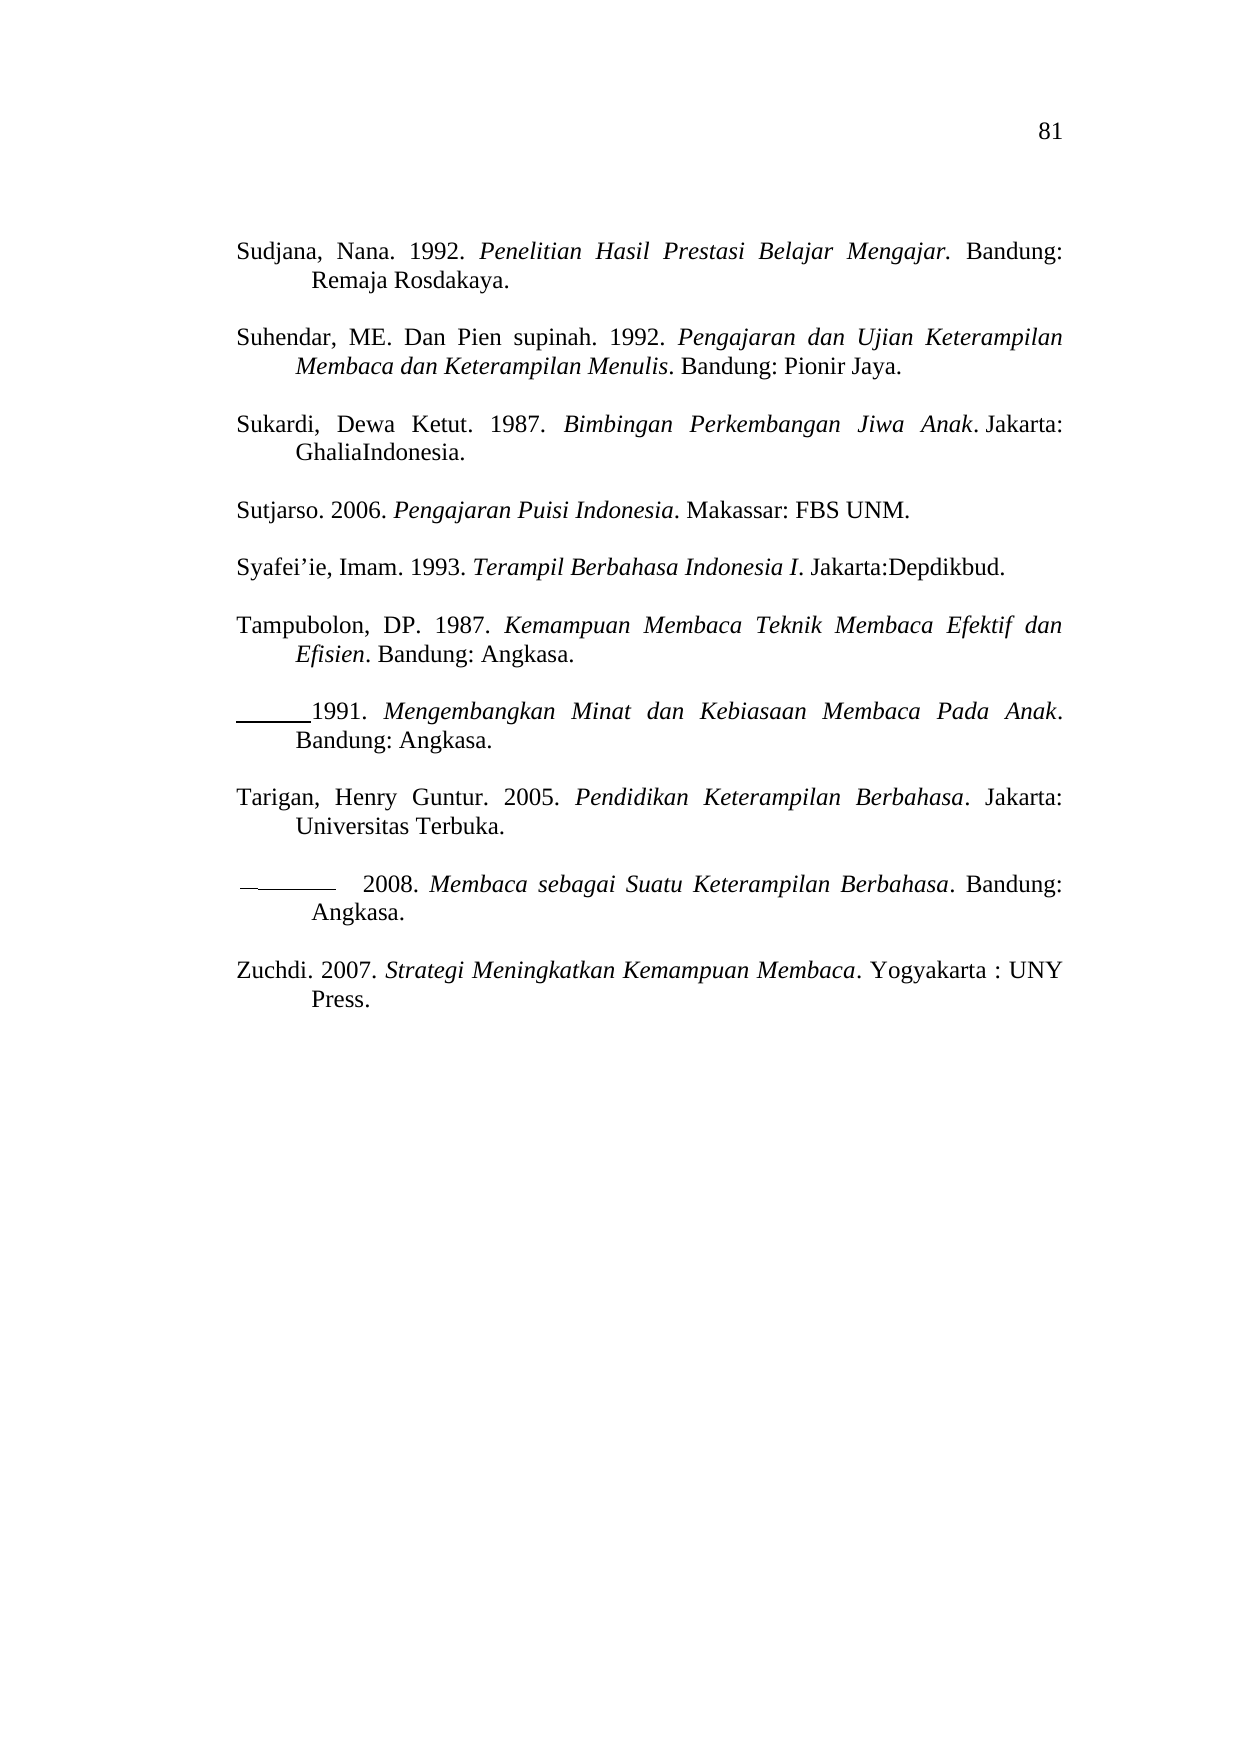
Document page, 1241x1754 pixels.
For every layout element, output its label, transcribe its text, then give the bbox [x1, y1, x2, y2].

text Suhendar, ME. Dan Pien supinah. 1992. Pengajaran dan Ujian Keterampilan Membaca dan Keterampilan Menulis. Bandung: Pionir Jaya. [236, 322, 1063, 380]
text 2008. Membaca sebagai Suatu Keterampilan Berbahasa. Bandung: Angkasa. [311, 869, 1063, 926]
text Sudjana, Nana. 1992. Penelitian Hasil Prestasi Belajar Mengajar. Bandung: Remaja Rosdakaya. [236, 236, 1063, 294]
text Sukardi, Dewa Ketut. 1987. Bimbingan Perkembangan Jiwa Anak. Jakarta: GhaliaIndonesia. [236, 409, 1063, 466]
text Syafei’ie, Imam. 1993. Terampil Berbahasa Indonesia I. Jakarta:Depdikbud. [236, 552, 1063, 581]
text Tampubolon, DP. 1987. Kemampuan Membaca Teknik Membaca Efektif dan Efisien. Bandung: Angkasa. [236, 610, 1063, 667]
text Sutjarso. 2006. Pengajaran Puisi Indonesia. Makassar: FBS UNM. [236, 495, 1063, 524]
text Zuchdi. 2007. Strategi Meningkatkan Kemampuan Membaca. Yogyakarta : UNY Press. [236, 955, 1063, 1012]
text 1991. Mengembangkan Minat dan Kebiasaan Membaca Pada Anak. Bandung: Angkasa. [236, 696, 1063, 754]
text Tarigan, Henry Guntur. 2005. Pendidikan Keterampilan Berbahasa. Jakarta: Universitas Terbuka. [236, 782, 1063, 840]
